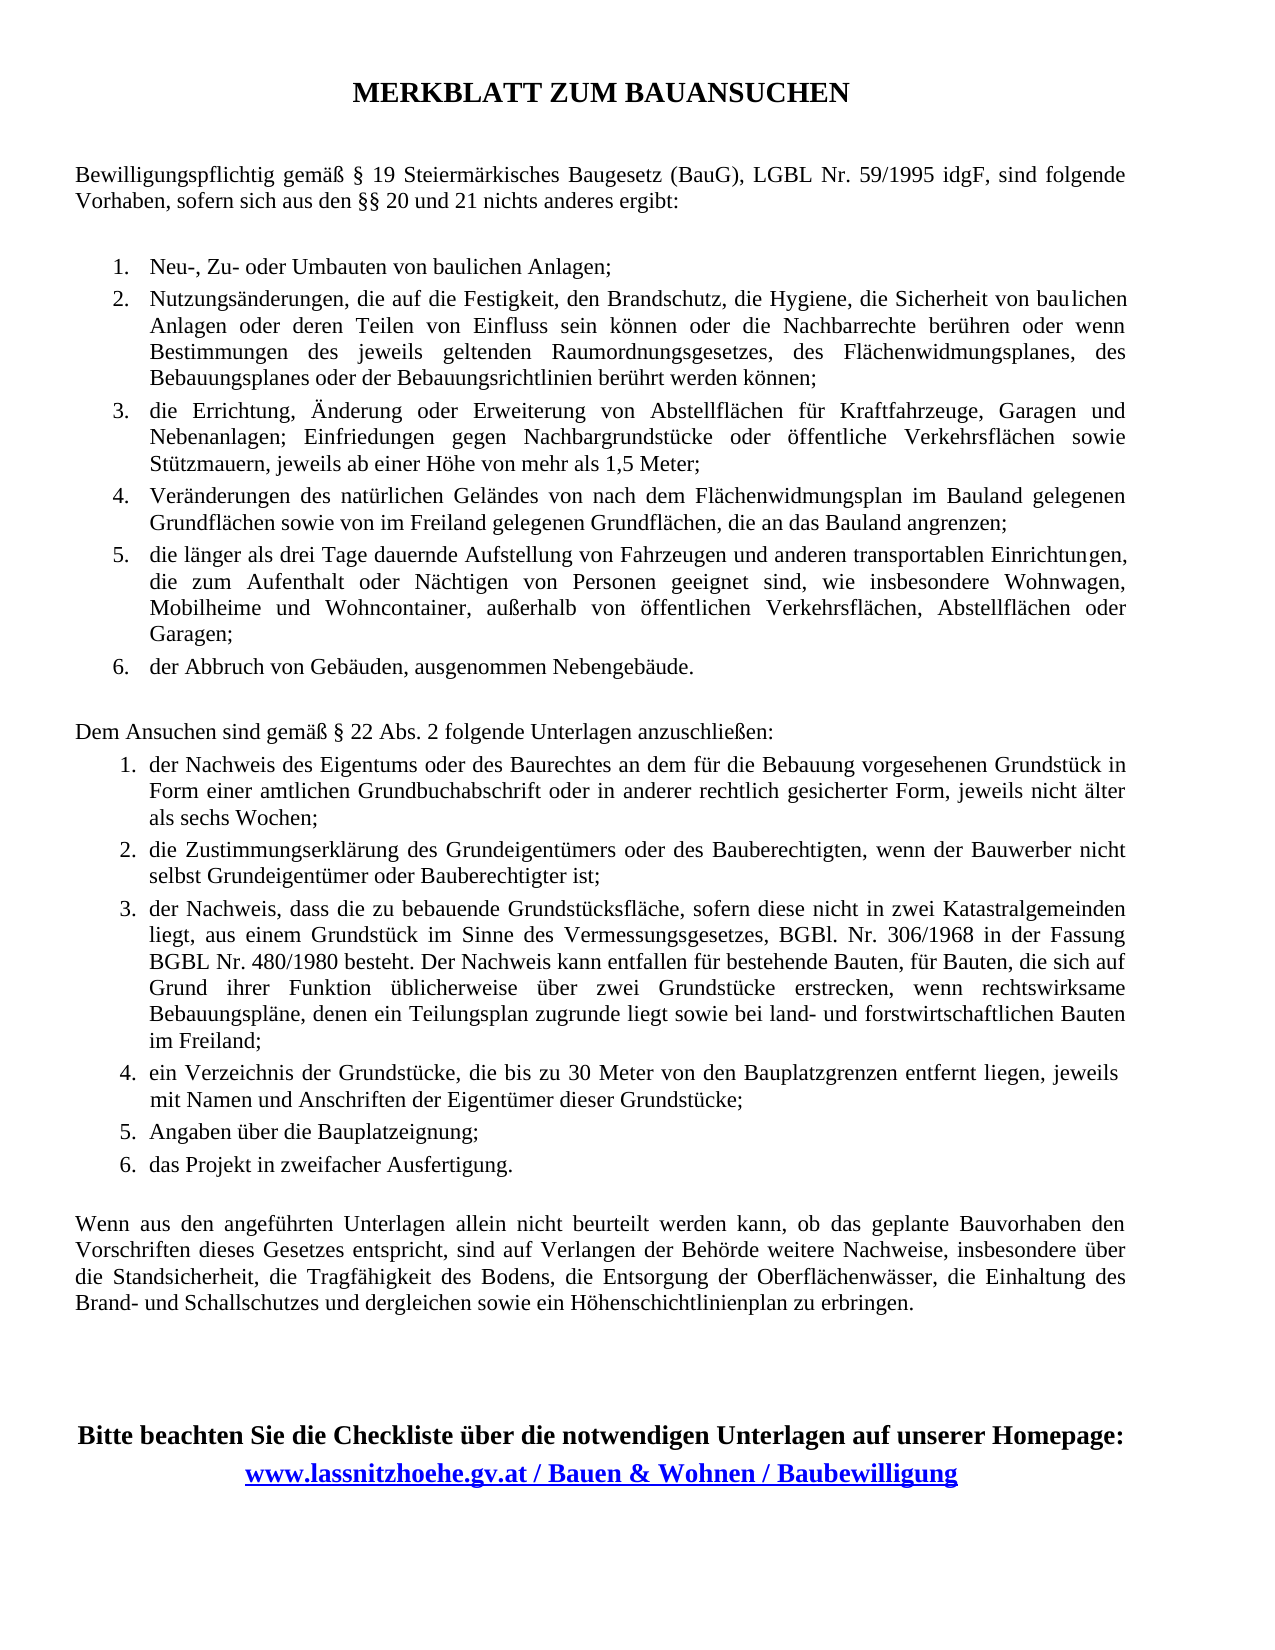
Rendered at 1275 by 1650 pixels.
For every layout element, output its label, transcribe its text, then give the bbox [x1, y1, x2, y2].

list Neu-, Zu- oder Umbauten von baulichen Anlagen; [112, 253, 1127, 279]
list die länger als drei Tage dauernde Aufstellung von Fahrzeugen und anderen transportablen Einrichtungen, die zum Aufenthalt oder Nächtigen von Personen geeignet sind, wie insbesondere Wohnwagen, Mobilheime und Wohncontainer, außerhalb von öffentlichen Verkehrsflächen, Abstellflächen oder Garagen; [112, 541, 1127, 647]
list der Abbruch von Gebäuden, ausgenommen Nebengebäude. [112, 653, 1127, 679]
list der Nachweis, dass die zu bebauende Grundstücksfläche, sofern diese nicht in zwei Katastralgemeinden liegt, aus einem Grundstück im Sinne des Vermessungsgesetzes, BGBl. Nr. 306/1968 in der Fassung BGBL Nr. 480/1980 besteht. Der Nachweis kann entfallen für bestehende Bauten, für Bauten, die sich auf Grund ihrer Funktion üblicherweise über zwei Grundstücke erstrecken, wenn rechtswirksame Bebauungspläne, denen ein Teilungsplan zugrunde liegt sowie bei land- und forstwirtschaftlichen Bauten im Freiland; [119, 895, 1127, 1053]
text Bitte beachten Sie die Checkliste über die notwendigen Unterlagen auf unserer Homepage: [75, 1419, 1127, 1451]
text Dem Ansuchen sind gemäß § 22 Abs. 2 folgende Unterlagen anzuschließen: [75, 718, 1127, 744]
list Veränderungen des natürlichen Geländes von nach dem Flächenwidmungsplan im Bauland gelegenen Grundflächen sowie von im Freiland gelegenen Grundflächen, die an das Bauland angrenzen; [112, 482, 1127, 535]
text MERKBLATT ZUM BAUANSUCHEN [75, 75, 1127, 108]
list der Nachweis des Eigentums oder des Baurechtes an dem für die Bebauung vorgesehenen Grundstück in Form einer amtlichen Grundbuchabschrift oder in anderer rechtlich gesicherter Form, jeweils nicht älter als sechs Wochen; [119, 751, 1127, 830]
text www.lassnitzhoehe.gv.at / Bauen & Wohnen / Baubewilligung [75, 1457, 1127, 1488]
list die Errichtung, Änderung oder Erweiterung von Abstellflächen für Kraftfahrzeuge, Garagen und Nebenanlagen; Einfriedungen gegen Nachbargrundstücke oder öffentliche Verkehrsflächen sowie Stützmauern, jeweils ab einer Höhe von mehr als 1,5 Meter; [112, 397, 1127, 476]
list Nutzungsänderungen, die auf die Festigkeit, den Brandschutz, die Hygiene, die Sicherheit von baulichen Anlagen oder deren Teilen von Einfluss sein können oder die Nachbarrechte berühren oder wenn Bestimmungen des jeweils geltenden Raumordnungsgesetzes, des Flächenwidmungsplanes, des Bebauungsplanes oder der Bebauungsrichtlinien berührt werden können; [112, 285, 1127, 391]
text Bewilligungspflichtig gemäß § 19 Steiermärkisches Baugesetz (BauG), LGBL Nr. 59/1995 idgF, sind folgende Vorhaben, sofern sich aus den §§ 20 und 21 nichts anderes ergibt: [75, 161, 1127, 214]
list das Projekt in zweifacher Ausfertigung. [119, 1151, 1127, 1177]
list Angaben über die Bauplatzeignung; [119, 1118, 1127, 1145]
text Wenn aus den angeführten Unterlagen allein nicht beurteilt werden kann, ob das geplante Bauvorhaben den Vorschriften dieses Gesetzes entspricht, sind auf Verlangen der Behörde weitere Nachweise, insbesondere über die Standsicherheit, die Tragfähigkeit des Bodens, die Entsorgung der Oberflächenwässer, die Einhaltung des Brand- und Schallschutzes und dergleichen sowie ein Höhenschichtlinienplan zu erbringen. [75, 1210, 1127, 1315]
list ein Verzeichnis der Grundstücke, die bis zu 30 Meter von den Bauplatzgrenzen entfernt liegen, jeweils mit Namen und Anschriften der Eigentümer dieser Grundstücke; [119, 1059, 1127, 1112]
list die Zustimmungserklärung des Grundeigentümers oder des Bauberechtigten, wenn der Bauwerber nicht selbst Grundeigentümer oder Bauberechtigter ist; [119, 836, 1127, 889]
